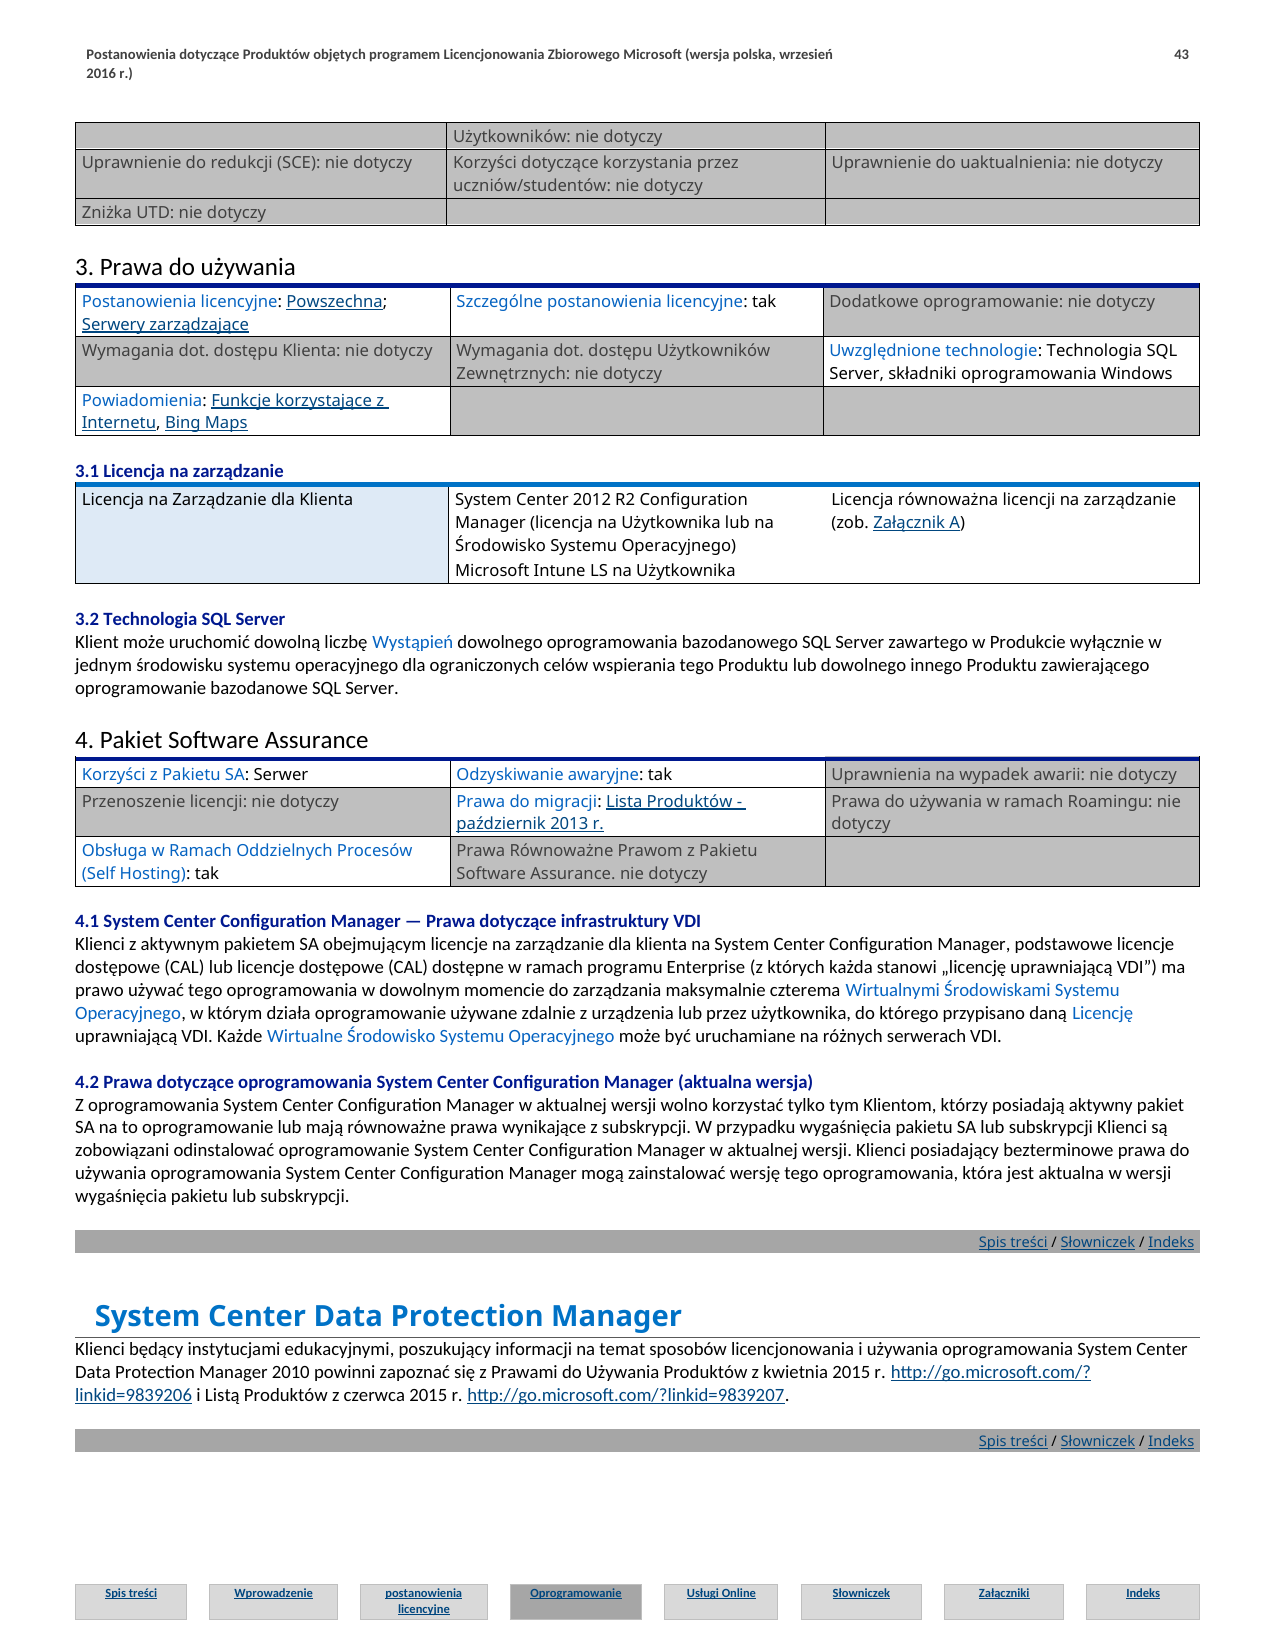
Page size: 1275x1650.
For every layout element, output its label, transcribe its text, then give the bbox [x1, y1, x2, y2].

list Klienci będący instytucjami edukacyjnymi, poszukujący informacji na temat sposobów licencjonowania i używania oprogramowania System Center Data Protection Manager 2010 powinni zapoznać się z Prawami do Używania Produktów z kwietnia 2015 r. http://go.microsoft.com/?linkid=9839206 i Listą Produktów z czerwca 2015 r. http://go.microsoft.com/?linkid=9839207. [75, 1338, 1200, 1406]
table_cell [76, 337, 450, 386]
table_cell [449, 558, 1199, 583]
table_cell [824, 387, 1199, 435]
list 4. Pakiet Software Assurance [75, 724, 1200, 754]
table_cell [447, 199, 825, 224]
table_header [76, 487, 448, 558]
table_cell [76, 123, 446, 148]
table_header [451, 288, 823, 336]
list 3. Prawa do używania [75, 251, 1200, 281]
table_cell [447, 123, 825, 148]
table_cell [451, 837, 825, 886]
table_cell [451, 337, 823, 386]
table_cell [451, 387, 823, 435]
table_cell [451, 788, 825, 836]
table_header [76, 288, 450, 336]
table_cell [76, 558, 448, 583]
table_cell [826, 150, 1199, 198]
subtitle 3.2 Technologia SQL Server [75, 607, 1200, 630]
subtitle 4.2 Prawa dotyczące oprogramowania System Center Configuration Manager (aktualna wersja) [75, 1070, 1200, 1093]
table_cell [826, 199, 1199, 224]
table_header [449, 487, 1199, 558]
subtitle System Center Data Protection Manager [75, 1295, 1200, 1337]
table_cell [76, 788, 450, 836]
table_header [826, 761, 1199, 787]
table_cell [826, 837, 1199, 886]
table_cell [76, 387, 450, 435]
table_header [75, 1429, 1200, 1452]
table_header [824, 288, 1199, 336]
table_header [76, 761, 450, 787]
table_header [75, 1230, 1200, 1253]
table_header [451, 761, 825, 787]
list Z oprogramowania System Center Configuration Manager w aktualnej wersji wolno korzystać tylko tym Klientom, którzy posiadają aktywny pakiet SA na to oprogramowanie lub mają równoważne prawa wynikające z subskrypcji. W przypadku wygaśnięcia pakietu SA lub subskrypcji Klienci są zobowiązani odinstalować oprogramowanie System Center Configuration Manager w aktualnej wersji. Klienci posiadający bezterminowe prawa do używania oprogramowania System Center Configuration Manager mogą zainstalować wersję tego oprogramowania, która jest aktualna w wersji wygaśnięcia pakietu lub subskrypcji. [75, 1093, 1200, 1207]
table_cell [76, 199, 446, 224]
subtitle 3.1 Licencja na zarządzanie [75, 459, 1200, 482]
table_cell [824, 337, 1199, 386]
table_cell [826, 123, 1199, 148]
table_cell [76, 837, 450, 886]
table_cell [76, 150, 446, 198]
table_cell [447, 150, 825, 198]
subtitle 4.1 System Center Configuration Manager — Prawa dotyczące infrastruktury VDI [75, 909, 1200, 932]
list Klienci z aktywnym pakietem SA obejmującym licencje na zarządzanie dla klienta na System Center Configuration Manager, podstawowe licencje dostępowe (CAL) lub licencje dostępowe (CAL) dostępne w ramach programu Enterprise (z których każda stanowi „licencję uprawniającą VDI”) ma prawo używać tego oprogramowania w dowolnym momencie do zarządzania maksymalnie czterema Wirtualnymi Środowiskami Systemu Operacyjnego, w którym działa oprogramowanie używane zdalnie z urządzenia lub przez użytkownika, do którego przypisano daną Licencję uprawniającą VDI. Każde Wirtualne Środowisko Systemu Operacyjnego może być uruchamiane na różnych serwerach VDI. [75, 932, 1200, 1047]
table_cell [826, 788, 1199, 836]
list Klient może uruchomić dowolną liczbę Wystąpień dowolnego oprogramowania bazodanowego SQL Server zawartego w Produkcie wyłącznie w jednym środowisku systemu operacyjnego dla ograniczonych celów wspierania tego Produktu lub dowolnego innego Produktu zawierającego oprogramowanie bazodanowe SQL Server. [75, 630, 1200, 699]
